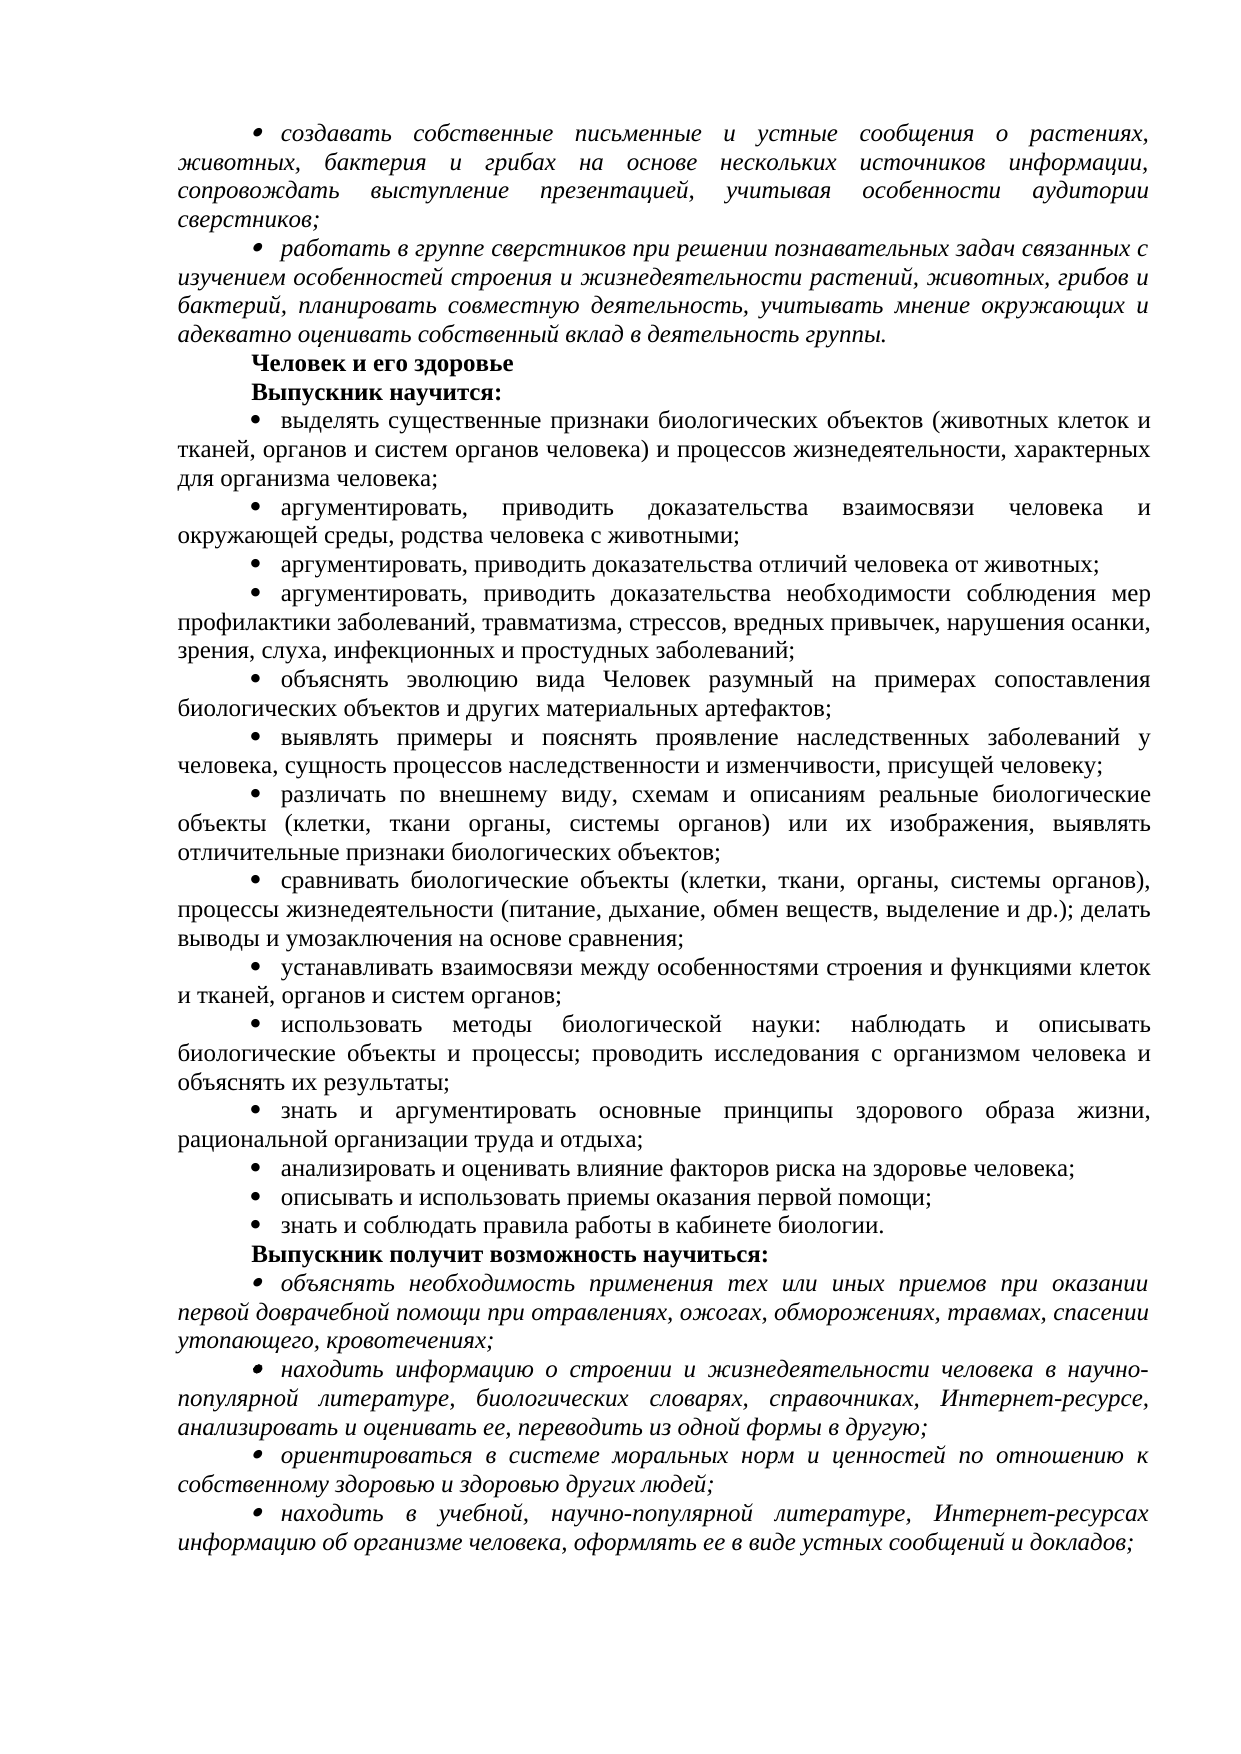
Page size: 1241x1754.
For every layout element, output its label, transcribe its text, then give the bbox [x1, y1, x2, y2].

list выделять существенные признаки биологических объектов (животных клеток и тканей, органов и систем органов человека) и процессов жизнедеятельности, характерных для организма человека; [177, 406, 1152, 492]
list работать в группе сверстников при решении познавательных задач связанных с изучением особенностей строения и жизнедеятельности растений, животных, грибов и бактерий, планировать совместную деятельность, учитывать мнение окружающих и адекватно оценивать собственный вклад в деятельность группы. [177, 233, 1152, 348]
list создавать собственные письменные и устные сообщения о растениях, животных, бактерия и грибах на основе нескольких источников информации, сопровождать выступление презентацией, учитывая особенности аудитории сверстников; [177, 118, 1152, 233]
list знать и аргументировать основные принципы здорового образа жизни, рациональной организации труда и отдыха; [177, 1096, 1152, 1153]
text Выпускник научится: [177, 377, 1152, 406]
list аргументировать, приводить доказательства необходимости соблюдения мер профилактики заболеваний, травматизма, стрессов, вредных привычек, нарушения осанки, зрения, слуха, инфекционных и простудных заболеваний; [177, 578, 1152, 664]
list использовать методы биологической науки: наблюдать и описывать биологические объекты и процессы; проводить исследования с организмом человека и объяснять их результаты; [177, 1009, 1152, 1096]
list объяснять необходимость применения тех или иных приемов при оказании первой доврачебной помощи при отравлениях, ожогах, обморожениях, травмах, спасении утопающего, кровотечениях; [177, 1268, 1152, 1354]
list описывать и использовать приемы оказания первой помощи; [177, 1182, 1152, 1211]
list устанавливать взаимосвязи между особенностями строения и функциями клеток и тканей, органов и систем органов; [177, 952, 1152, 1009]
list ориентироваться в системе моральных норм и ценностей по отношению к собственному здоровью и здоровью других людей; [177, 1441, 1152, 1498]
list находить в учебной, научно-популярной литературе, Интернет-ресурсах информацию об организме человека, оформлять ее в виде устных сообщений и докладов; [177, 1498, 1152, 1556]
list различать по внешнему виду, схемам и описаниям реальные биологические объекты (клетки, ткани органы, системы органов) или их изображения, выявлять отличительные признаки биологических объектов; [177, 779, 1152, 866]
list аргументировать, приводить доказательства отличий человека от животных; [177, 549, 1152, 578]
list находить информацию о строении и жизнедеятельности человека в научно-популярной литературе, биологических словарях, справочниках, Интернет-ресурсе, анализировать и оценивать ее, переводить из одной формы в другую; [177, 1354, 1152, 1441]
list знать и соблюдать правила работы в кабинете биологии. [177, 1211, 1152, 1239]
list выявлять примеры и пояснять проявление наследственных заболеваний у человека, сущность процессов наследственности и изменчивости, присущей человеку; [177, 722, 1152, 779]
list сравнивать биологические объекты (клетки, ткани, органы, системы органов), процессы жизнедеятельности (питание, дыхание, обмен веществ, выделение и др.); делать выводы и умозаключения на основе сравнения; [177, 866, 1152, 952]
list объяснять эволюцию вида Человек разумный на примерах сопоставления биологических объектов и других материальных артефактов; [177, 664, 1152, 722]
text Человек и его здоровье [177, 348, 1152, 377]
list аргументировать, приводить доказательства взаимосвязи человека и окружающей среды, родства человека с животными; [177, 492, 1152, 549]
text Выпускник получит возможность научиться: [177, 1239, 1152, 1268]
list анализировать и оценивать влияние факторов риска на здоровье человека; [177, 1153, 1152, 1182]
